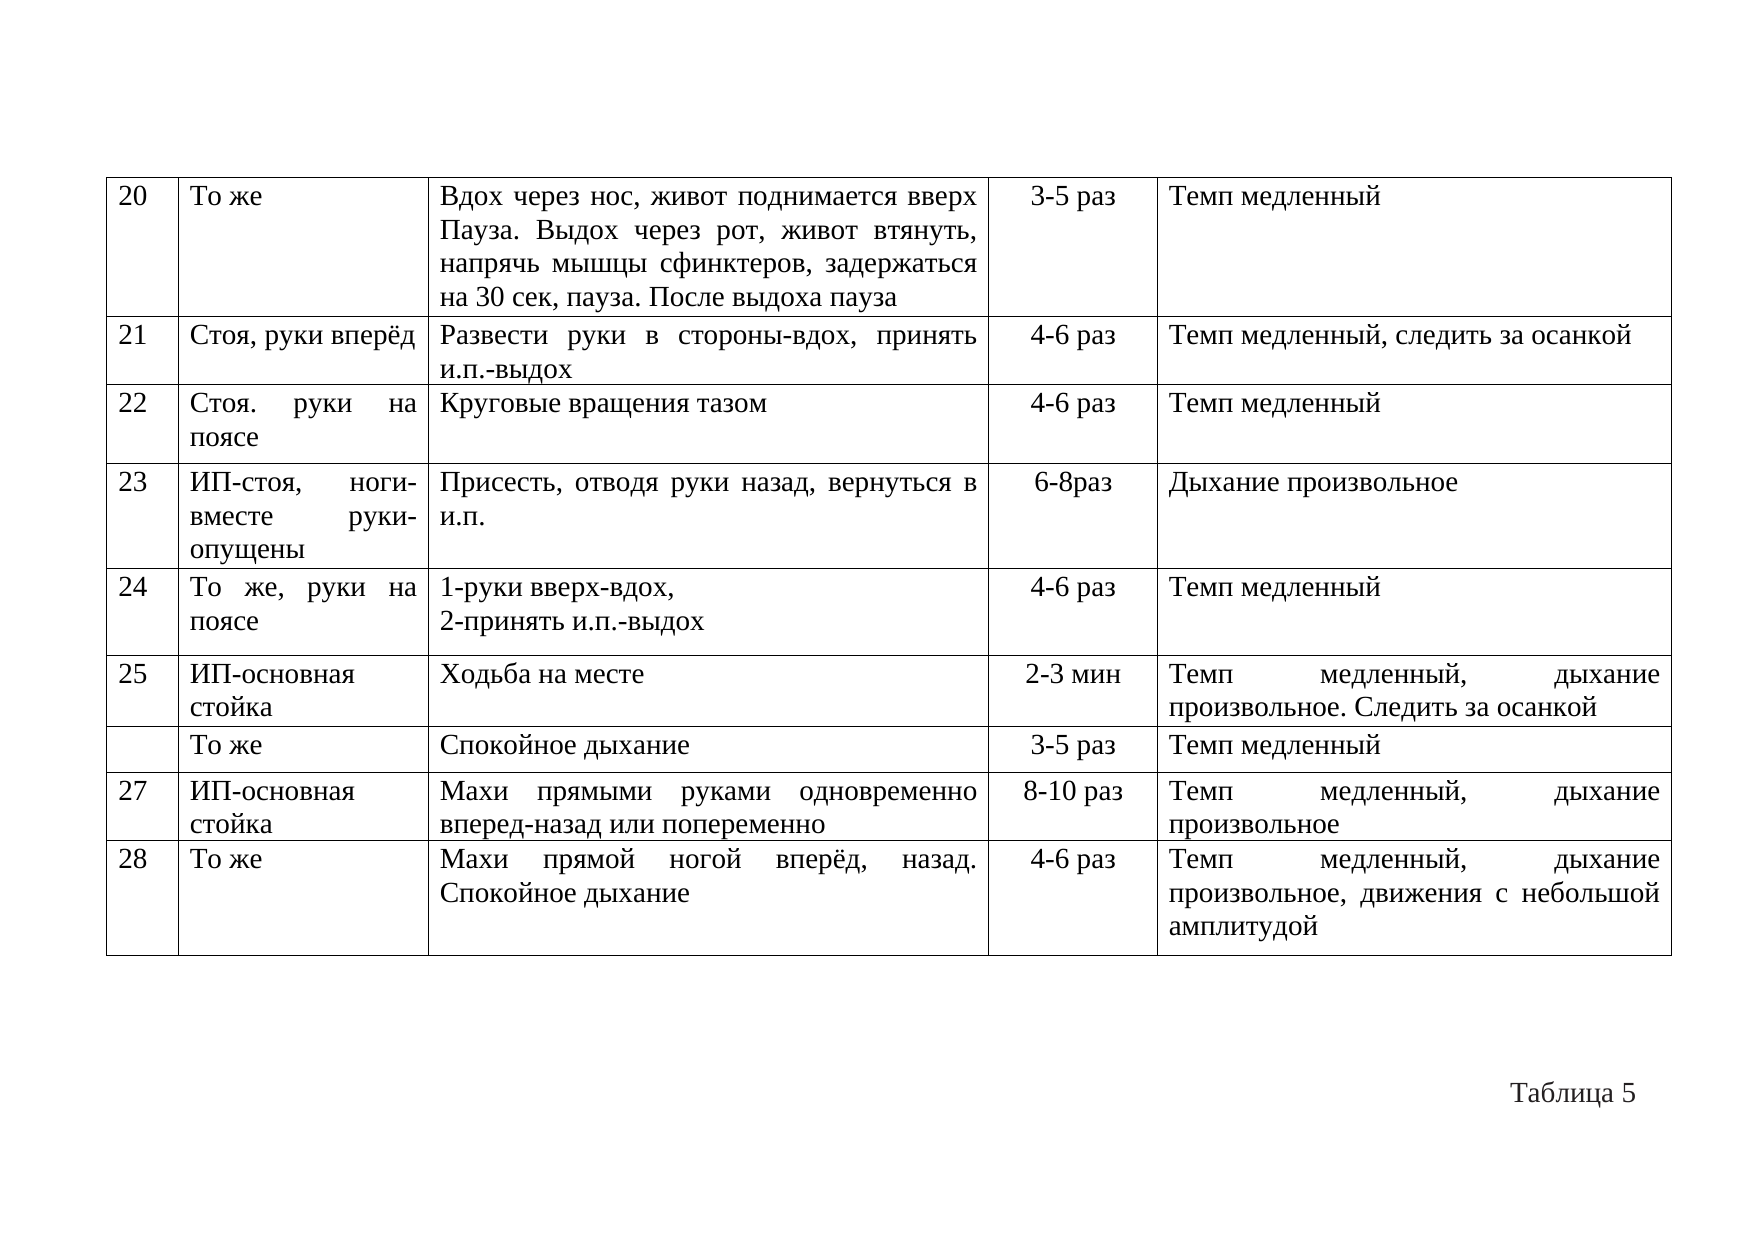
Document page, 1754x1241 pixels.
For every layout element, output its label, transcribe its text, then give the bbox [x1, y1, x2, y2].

table_cell 4-6 раз [989, 569, 1157, 655]
table_cell Махи прямой ногой вперёд, назад. Спокойное дыхание [429, 841, 988, 955]
table_cell Стоя, руки вперёд [179, 317, 428, 384]
table_cell 22 [107, 385, 178, 463]
table_cell 27 [107, 773, 178, 840]
table_cell 4-6 раз [989, 317, 1157, 384]
table_cell Ходьба на месте [429, 656, 988, 726]
table_cell 2-3 мин [989, 656, 1157, 726]
table_cell Темп медленный, дыхание произвольное [1158, 773, 1671, 840]
table_cell ИП-стоя, ноги-вместе руки-опущены [179, 464, 428, 568]
table_cell [107, 727, 178, 772]
table_cell 21 [107, 317, 178, 384]
table_cell Темп медленный [1158, 385, 1671, 463]
table_cell 3-5 раз [989, 727, 1157, 772]
table_cell Вдох через нос, живот поднимается вверх Пауза. Выдох через рот, живот втянуть, напрячь мышцы сфинктеров, задержаться на 30 сек, пауза. После выдоха пауза [429, 178, 988, 316]
table_cell Темп медленный, следить за осанкой [1158, 317, 1671, 384]
table_cell Спокойное дыхание [429, 727, 988, 772]
table_cell 4-6 раз [989, 841, 1157, 955]
table_cell То же [179, 727, 428, 772]
table_cell Круговые вращения тазом [429, 385, 988, 463]
table_cell Темп медленный, дыхание произвольное. Следить за осанкой [1158, 656, 1671, 726]
table_cell Махи прямыми руками одновременно вперед-назад или попеременно [429, 773, 988, 840]
table_cell Темп медленный [1158, 569, 1671, 655]
table_cell ИП-основная стойка [179, 656, 428, 726]
table_cell 1-руки вверх-вдох, 2-принять и.п.-выдох [429, 569, 988, 655]
table_cell Темп медленный, дыхание произвольное, движения с небольшой амплитудой [1158, 841, 1671, 955]
table_cell Стоя. руки на поясе [179, 385, 428, 463]
table_cell ИП-основная стойка [179, 773, 428, 840]
table_cell 23 [107, 464, 178, 568]
table_cell 6-8раз [989, 464, 1157, 568]
table_cell 24 [107, 569, 178, 655]
table_cell Присесть, отводя руки назад, вернуться в и.п. [429, 464, 988, 568]
table_cell Дыхание произвольное [1158, 464, 1671, 568]
table_cell 3-5 раз [989, 178, 1157, 316]
table_cell 8-10 раз [989, 773, 1157, 840]
table_cell Темп медленный [1158, 727, 1671, 772]
table_cell 25 [107, 656, 178, 726]
table_cell Темп медленный [1158, 178, 1671, 316]
table_cell Развести руки в стороны-вдох, принять и.п.-выдох [429, 317, 988, 384]
table_cell 20 [107, 178, 178, 316]
table_cell То же [179, 841, 428, 955]
table_cell То же, руки на поясе [179, 569, 428, 655]
table_cell То же [179, 178, 428, 316]
text Таблица 5 [118, 1075, 1636, 1108]
table_cell 4-6 раз [989, 385, 1157, 463]
table_cell 28 [107, 841, 178, 955]
